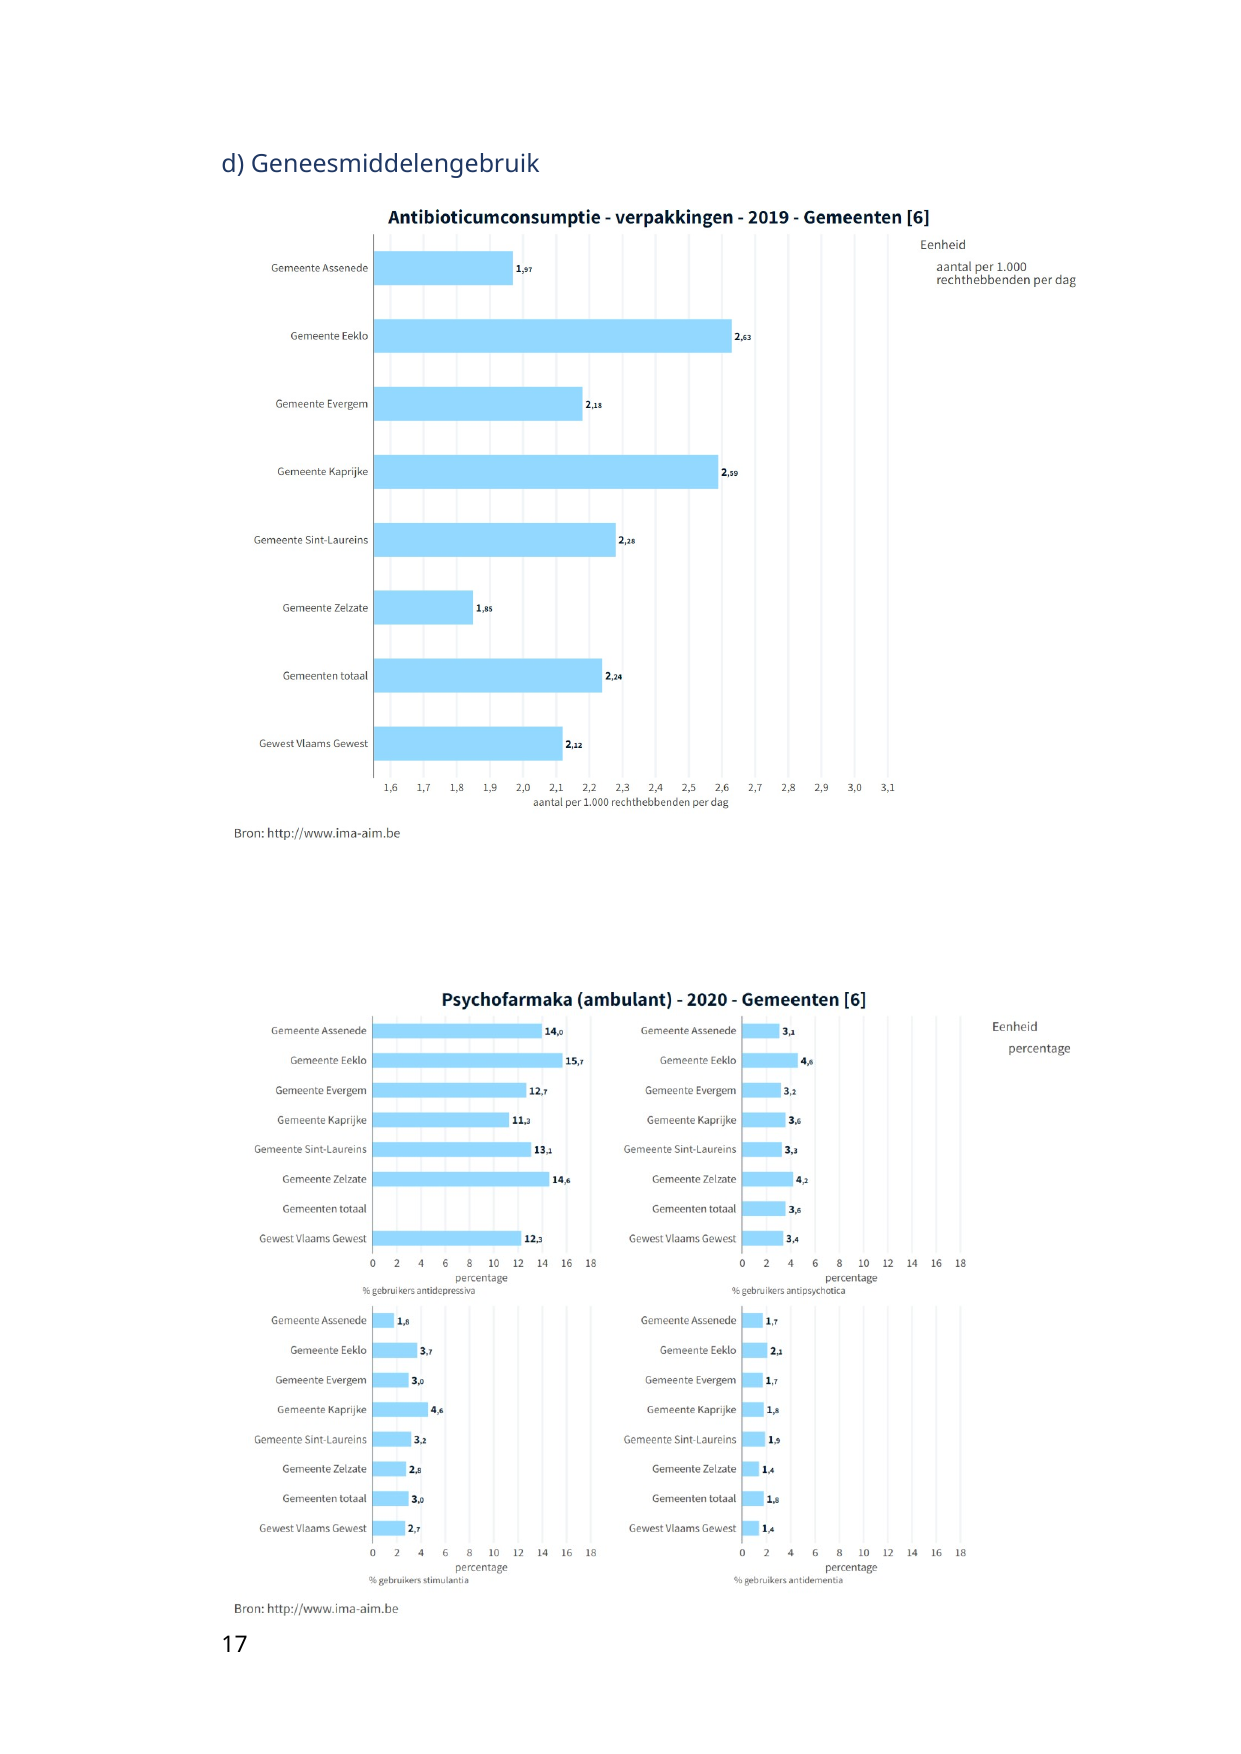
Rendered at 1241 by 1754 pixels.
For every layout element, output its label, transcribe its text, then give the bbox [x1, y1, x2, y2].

subtitle Geneesmiddelengebruik [221, 146, 1201, 180]
picture [234, 209, 1076, 840]
picture [234, 992, 1071, 1616]
